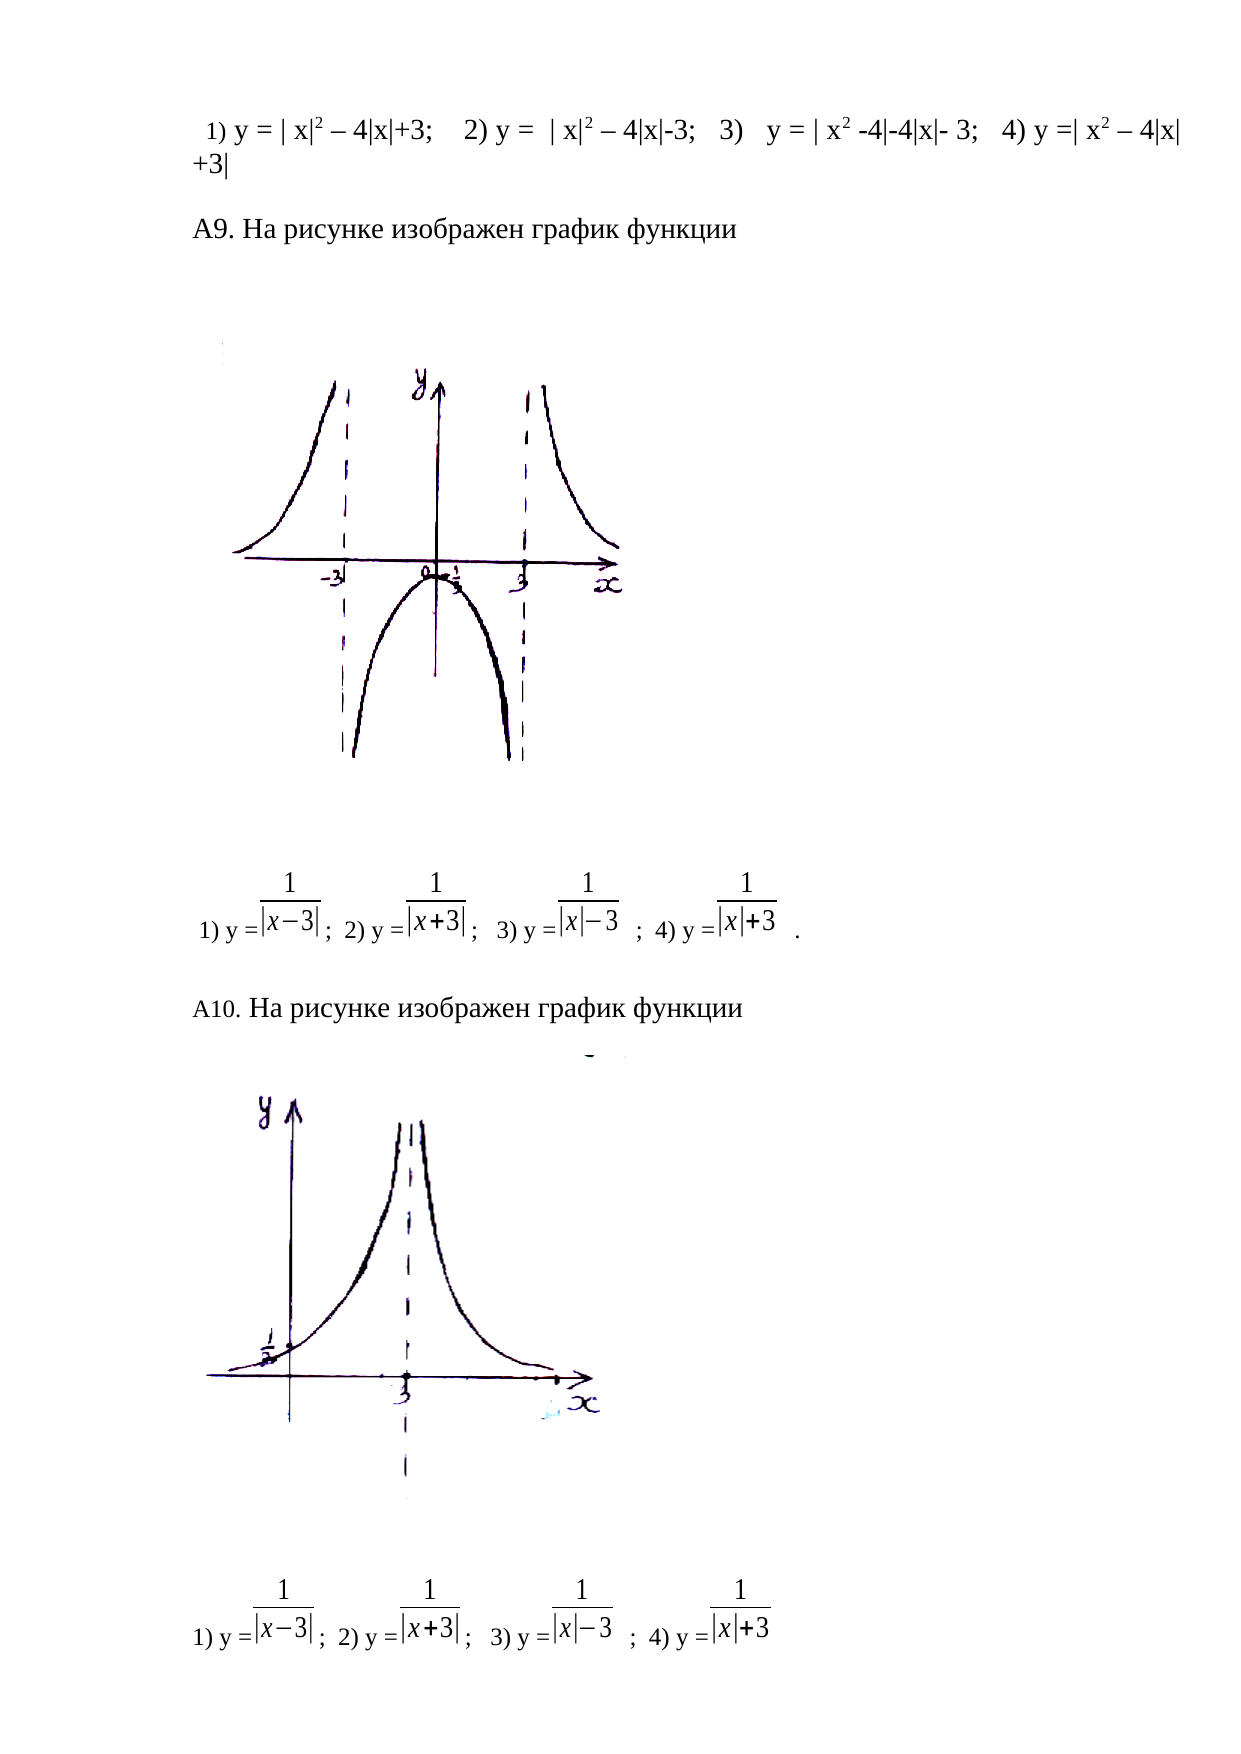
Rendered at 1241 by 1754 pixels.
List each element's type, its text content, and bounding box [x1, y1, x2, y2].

picture [192, 341, 718, 821]
text А10. На рисунке изображен график функции [192, 990, 1181, 1024]
text 1) у =; 2) у =; 3) у = ; 4) у = [192, 1573, 1181, 1651]
picture [192, 1055, 789, 1527]
text А9. На рисунке изображен график функции [192, 211, 1181, 244]
text 1) у =; 2) у =; 3) у = ; 4) у = . [192, 866, 1181, 944]
text 1) у = | х|2 – 4|х|+3; 2) у = | х|2 – 4|х|-3; 3) у = | х2 -4|-4|x|- 3; 4) у =| х2 – 4|х|+3| [192, 112, 1181, 179]
